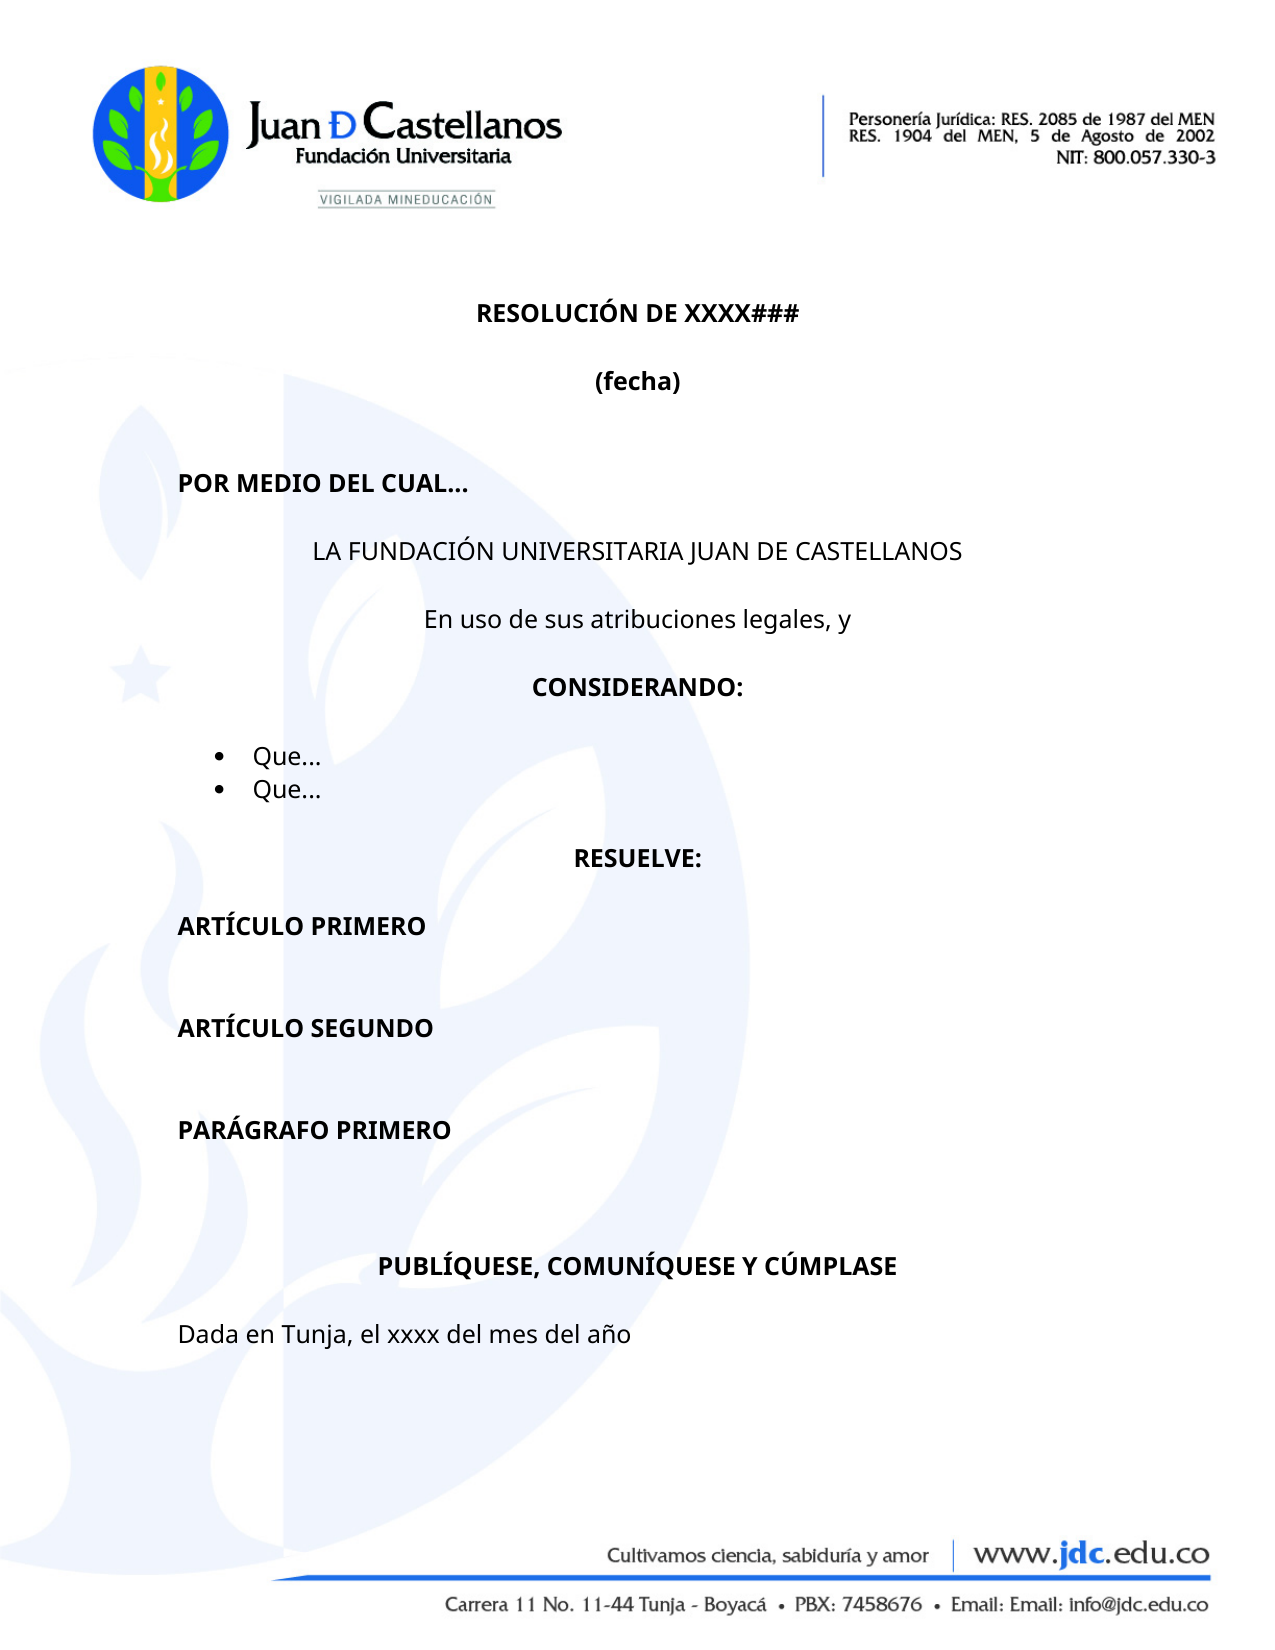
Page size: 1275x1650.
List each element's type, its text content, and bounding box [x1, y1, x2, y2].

text RESOLUCIÓN DE XXXX### [177, 295, 1098, 329]
text CONSIDERANDO: [177, 670, 1098, 704]
picture [0, 1, 1275, 1650]
text RESUELVE: [177, 840, 1098, 874]
list Que... [215, 772, 1098, 806]
text ARTÍCULO PRIMERO [177, 908, 1098, 942]
list Que... [215, 738, 1098, 772]
text ARTÍCULO SEGUNDO [177, 1011, 1098, 1045]
text POR MEDIO DEL CUAL... [177, 466, 1098, 500]
text (fecha) [177, 363, 1098, 397]
text PUBLÍQUESE, COMUNÍQUESE Y CÚMPLASE [177, 1249, 1098, 1283]
text LA FUNDACIÓN UNIVERSITARIA JUAN DE CASTELLANOS [177, 534, 1098, 568]
text Dada en Tunja, el xxxx del mes del año [177, 1317, 1098, 1351]
text En uso de sus atribuciones legales, y [177, 602, 1098, 636]
text PARÁGRAFO PRIMERO [177, 1113, 1098, 1147]
